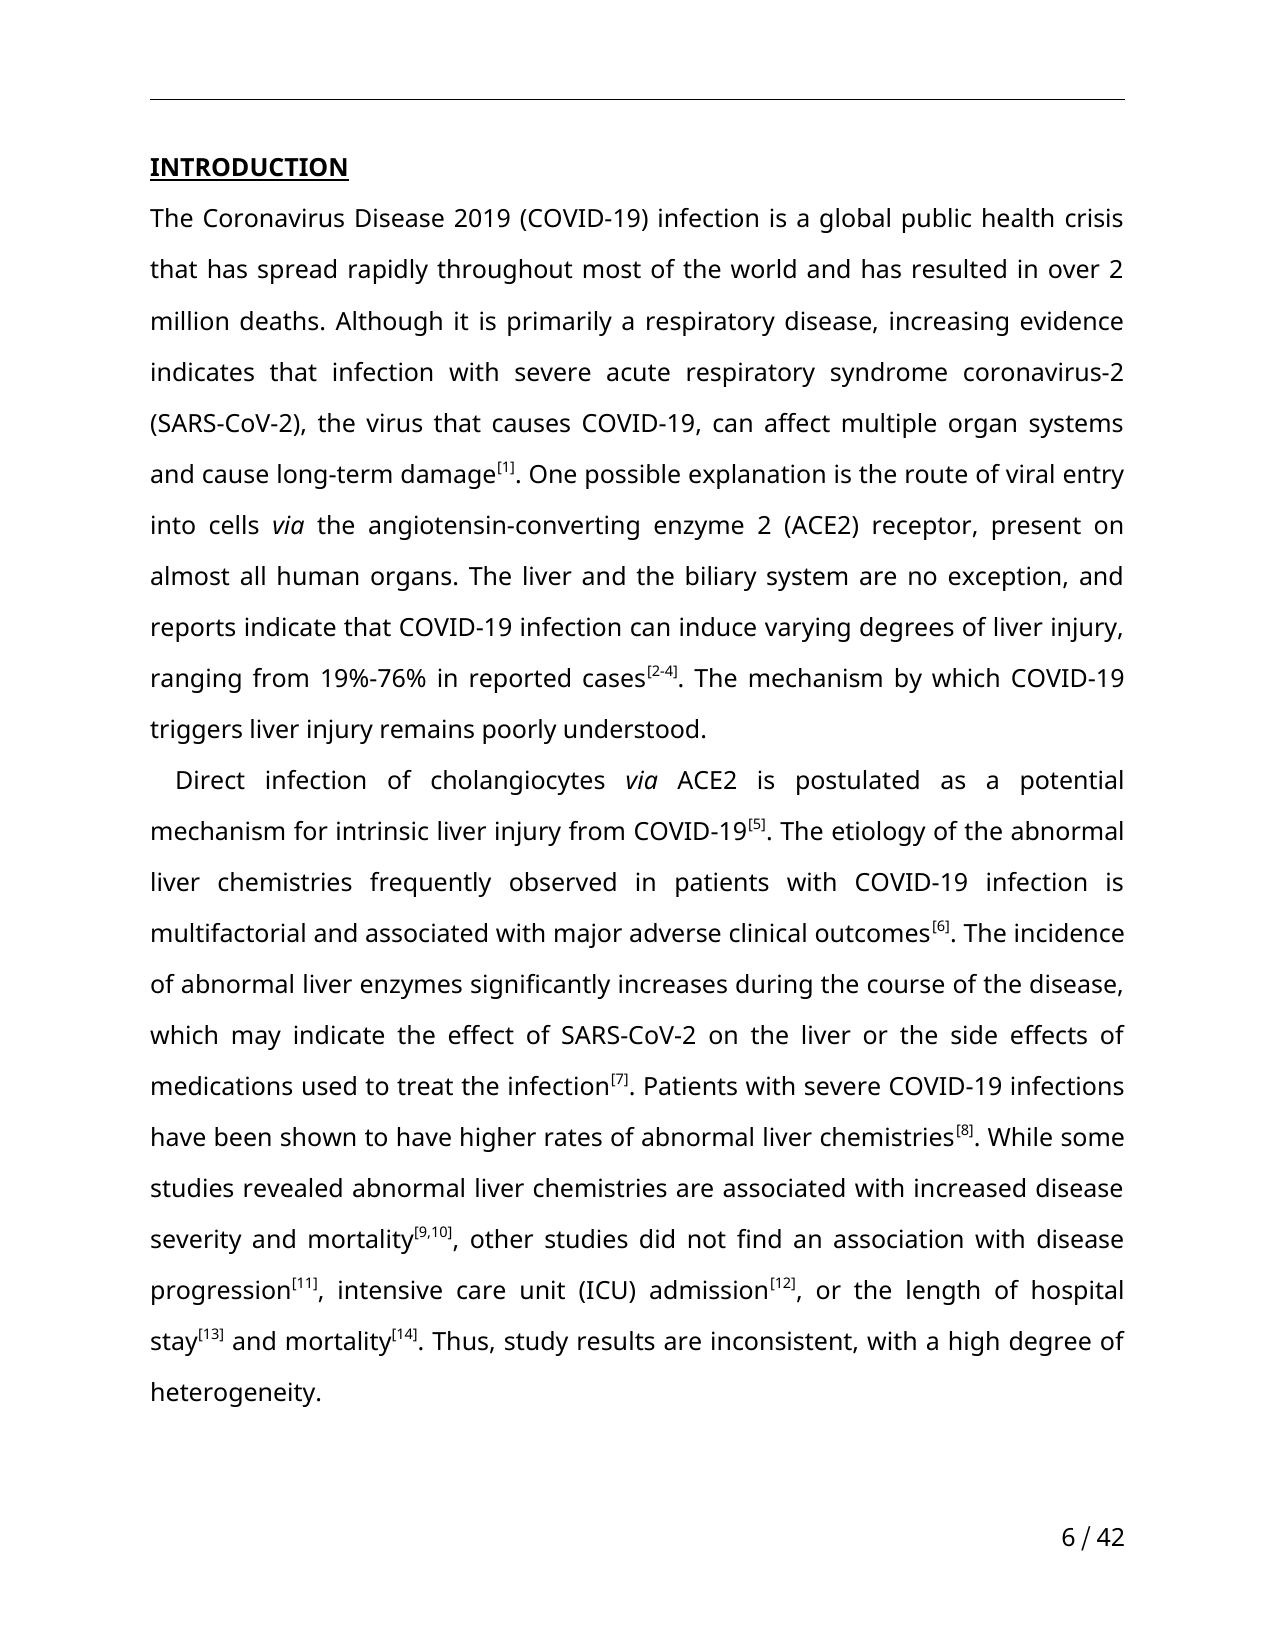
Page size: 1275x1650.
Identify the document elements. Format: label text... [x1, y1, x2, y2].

text INTRODUCTION [150, 150, 1125, 184]
text Direct infection of cholangiocytes via ACE2 is postulated as a potential mechanism for intrinsic liver injury from COVID-19[5]. The etiology of the abnormal liver chemistries frequently observed in patients with COVID-19 infection is multifactorial and associated with major adverse clinical outcomes[6]. The incidence of abnormal liver enzymes significantly increases during the course of the disease, which may indicate the effect of SARS-CoV-2 on the liver or the side effects of medications used to treat the infection[7]. Patients with severe COVID-19 infections have been shown to have higher rates of abnormal liver chemistries[8]. While some studies revealed abnormal liver chemistries are associated with increased disease severity and mortality[9,10], other studies did not find an association with disease progression[11], intensive care unit (ICU) admission[12], or the length of hospital stay[13] and mortality[14]. Thus, study results are inconsistent, with a high degree of heterogeneity. [150, 762, 1125, 1409]
text The Coronavirus Disease 2019 (COVID-19) infection is a global public health crisis that has spread rapidly throughout most of the world and has resulted in over 2 million deaths. Although it is primarily a respiratory disease, increasing evidence indicates that infection with severe acute respiratory syndrome coronavirus-2 (SARS-CoV-2), the virus that causes COVID-19, can affect multiple organ systems and cause long-term damage[1]. One possible explanation is the route of viral entry into cells via the angiotensin-converting enzyme 2 (ACE2) receptor, present on almost all human organs. The liver and the biliary system are no exception, and reports indicate that COVID-19 infection can induce varying degrees of liver injury, ranging from 19%-76% in reported cases[2-4]. The mechanism by which COVID-19 triggers liver injury remains poorly understood. [150, 201, 1125, 746]
